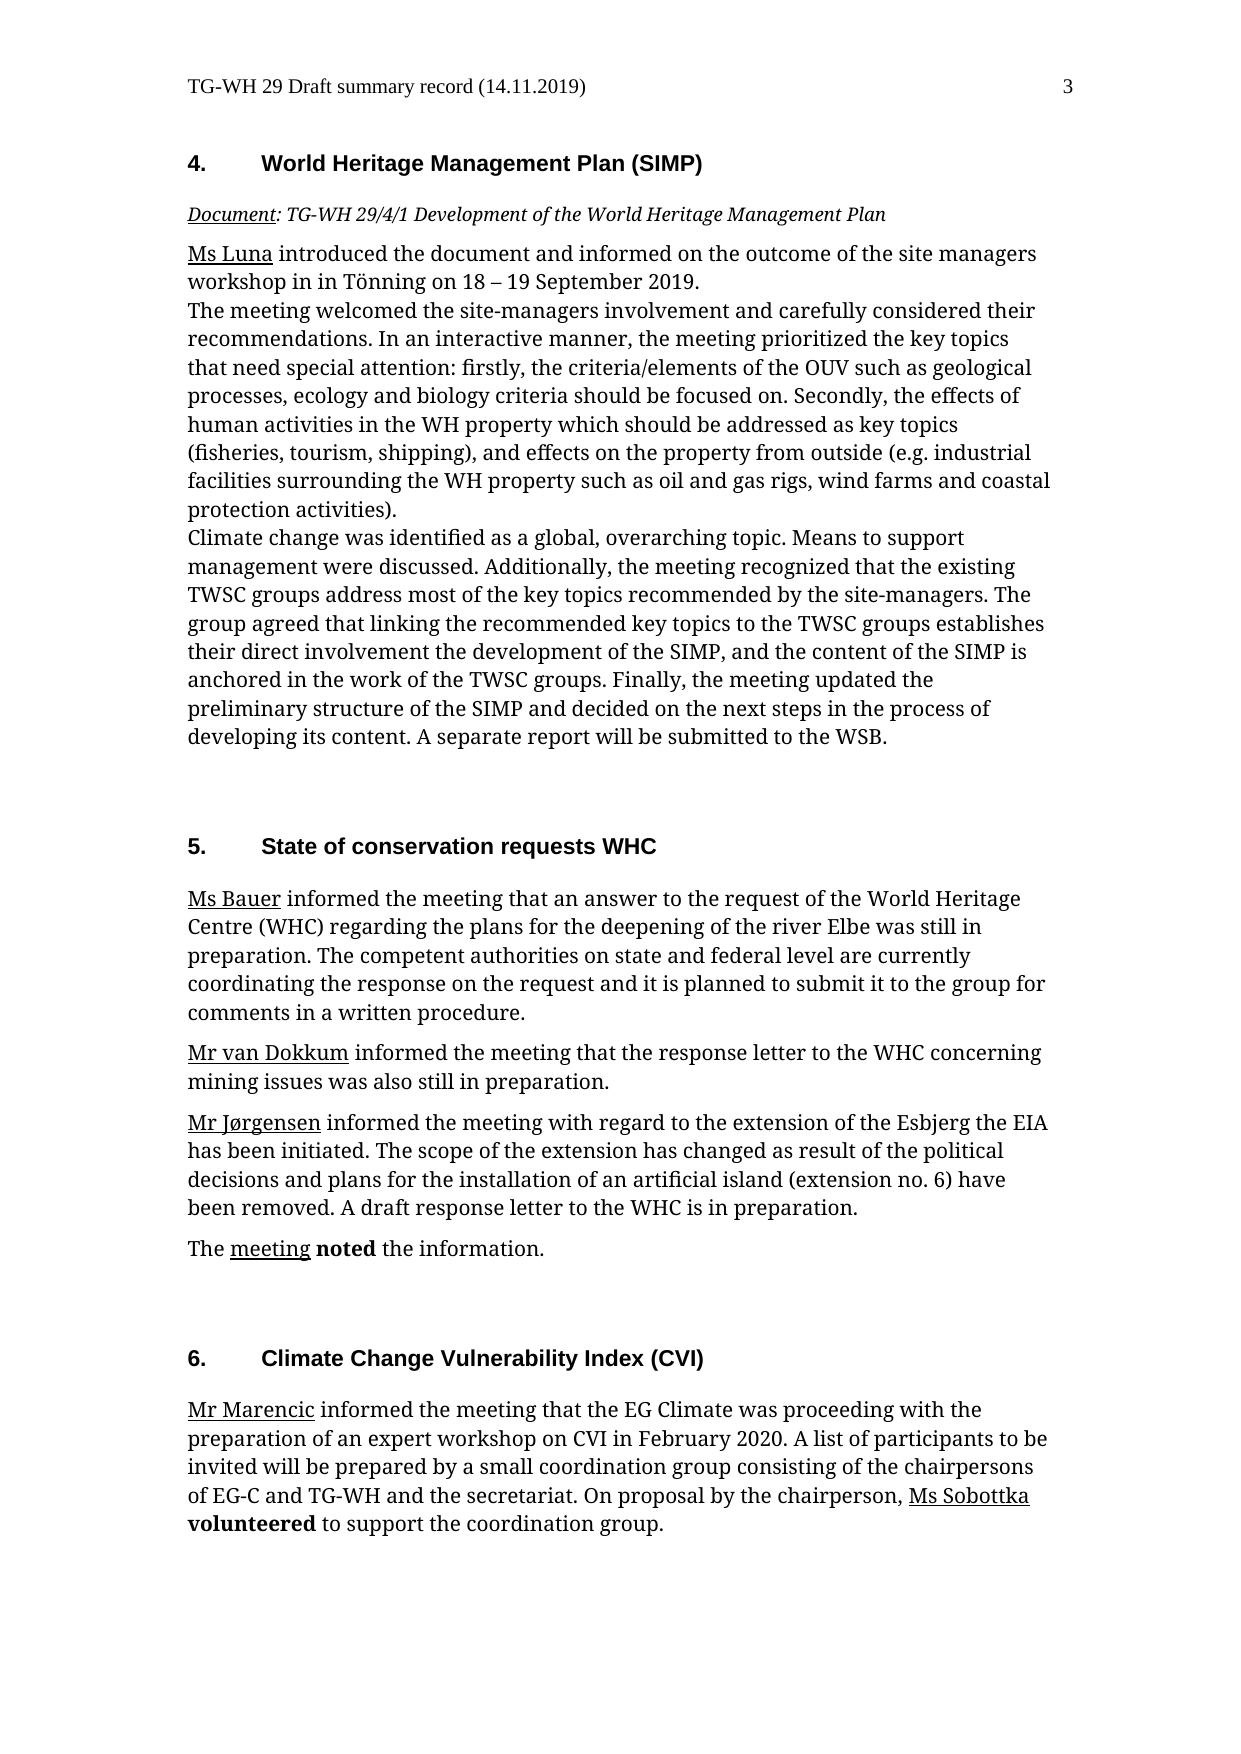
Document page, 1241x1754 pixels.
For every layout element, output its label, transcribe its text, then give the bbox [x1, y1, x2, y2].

text Ms Luna introduced the document and informed on the outcome of the site managers workshop in in Tönning on 18 – 19 September 2019. [187, 239, 1053, 296]
text The meeting welcomed the site-managers involvement and carefully considered their recommendations. In an interactive manner, the meeting prioritized the key topics that need special attention: firstly, the criteria/elements of the OUV such as geological processes, ecology and biology criteria should be focused on. Secondly, the effects of human activities in the WH property which should be addressed as key topics (fisheries, tourism, shipping), and effects on the property from outside (e.g. industrial facilities surrounding the WH property such as oil and gas rigs, wind farms and coastal protection activities). [187, 296, 1053, 523]
text The meeting noted the information. [187, 1234, 1053, 1263]
text Mr Marencic informed the meeting that the EG Climate was proceeding with the preparation of an expert workshop on CVI in February 2020. A list of participants to be invited will be prepared by a small coordination group consisting of the chairpersons of EG-C and TG-WH and the secretariat. On proposal by the chairperson, Ms Sobottka volunteered to support the coordination group. [187, 1396, 1053, 1538]
text Mr Jørgensen informed the meeting with regard to the extension of the Esbjerg the EIA has been initiated. The scope of the extension has changed as result of the political decisions and plans for the installation of an artificial island (extension no. 6) have been removed. A draft response letter to the WHC is in preparation. [187, 1108, 1053, 1222]
list World Heritage Management Plan (SIMP) [187, 150, 1053, 176]
list State of conservation requests WHC [187, 833, 1053, 859]
list Climate Change Vulnerability Index (CVI) [187, 1344, 1053, 1371]
text Climate change was identified as a global, overarching topic. Means to support management were discussed. Additionally, the meeting recognized that the existing TWSC groups address most of the key topics recommended by the site-managers. The group agreed that linking the recommended key topics to the TWSC groups establishes their direct involvement the development of the SIMP, and the content of the SIMP is anchored in the work of the TWSC groups. Finally, the meeting updated the preliminary structure of the SIMP and decided on the next steps in the process of developing its content. A separate report will be submitted to the WSB. [187, 523, 1053, 751]
text Document: TG-WH 29/4/1 Development of the World Heritage Management Plan [187, 201, 1053, 227]
text Mr van Dokkum informed the meeting that the response letter to the WHC concerning mining issues was also still in preparation. [187, 1038, 1053, 1095]
text Ms Bauer informed the meeting that an answer to the request of the World Heritage Centre (WHC) regarding the plans for the deepening of the river Elbe was still in preparation. The competent authorities on state and federal level are currently coordinating the response on the request and it is planned to submit it to the group for comments in a written procedure. [187, 884, 1053, 1026]
